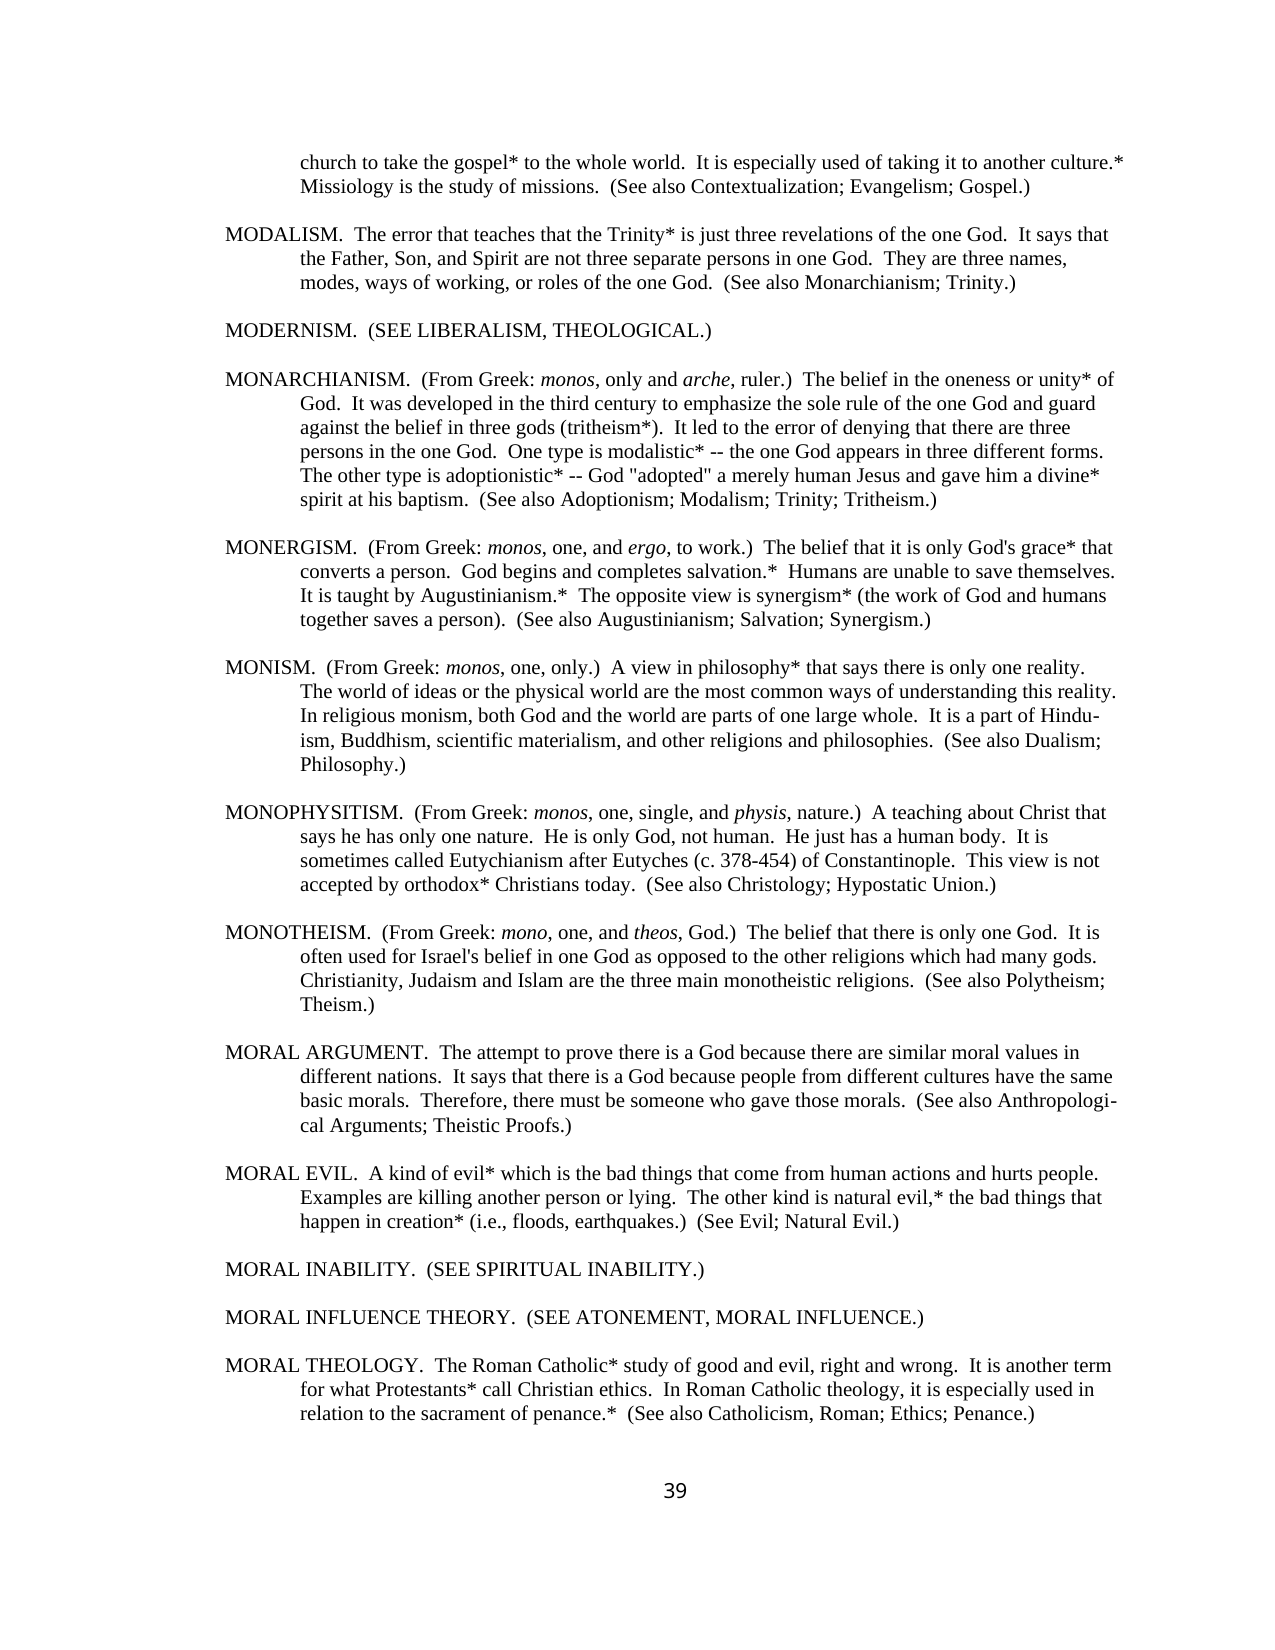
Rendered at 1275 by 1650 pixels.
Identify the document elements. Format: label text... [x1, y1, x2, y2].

text MONOTHEISM. (From Greek: mono, one, and theos, God.) The belief that there is only one God. It is often used for Israel's belief in one God as opposed to the other religions which had many gods. Christianity, Judaism and Islam are the three main monotheistic religions. (See also Polytheism; Theism.) [225, 920, 1125, 1016]
text MORAL THEOLOGY. The Roman Catholic* study of good and evil, right and wrong. It is another term for what Protestants* call Christian ethics. In Roman Catholic theology, it is especially used in relation to the sacrament of penance.* (See also Catholicism, Roman; Ethics; Penance.) [225, 1353, 1125, 1425]
text MORAL EVIL. A kind of evil* which is the bad things that come from human actions and hurts people. Examples are killing another person or lying. The other kind is natural evil,* the bad things that happen in creation* (i.e., floods, earthquakes.) (See Evil; Natural Evil.) [225, 1161, 1125, 1233]
text MONISM. (From Greek: monos, one, only.) A view in philosophy* that says there is only one reality. The world of ideas or the physical world are the most common ways of understanding this reality. In religious monism, both God and the world are parts of one large whole. It is a part of Hinduism, Buddhism, scientific materialism, and other religions and philosophies. (See also Dualism; Philosophy.) [225, 655, 1125, 776]
text MORAL INABILITY. (SEE SPIRITUAL INABILITY.) [225, 1257, 1125, 1281]
text MORAL ARGUMENT. The attempt to prove there is a God because there are similar moral values in different nations. It says that there is a God because people from different cultures have the same basic morals. Therefore, there must be someone who gave those morals. (See also Anthropological Arguments; Theistic Proofs.) [225, 1040, 1125, 1137]
text MONOPHYSITISM. (From Greek: monos, one, single, and physis, nature.) A teaching about Christ that says he has only one nature. He is only God, not human. He just has a human body. It is sometimes called Eutychianism after Eutyches (c. 378-454) of Constantinople. This view is not accepted by orthodox* Christians today. (See also Christology; Hypostatic Union.) [225, 800, 1125, 896]
text MONARCHIANISM. (From Greek: monos, only and arche, ruler.) The belief in the oneness or unity* of God. It was developed in the third century to emphasize the sole rule of the one God and guard against the belief in three gods (tritheism*). It led to the error of denying that there are three persons in the one God. One type is modalistic* -- the one God appears in three different forms. The other type is adoptionistic* -- God "adopted" a merely human Jesus and gave him a divine* spirit at his baptism. (See also Adoptionism; Modalism; Trinity; Tritheism.) [225, 367, 1125, 511]
text MONERGISM. (From Greek: monos, one, and ergo, to work.) The belief that it is only God's grace* that converts a person. God begins and completes salvation.* Humans are unable to save themselves. It is taught by Augustinianism.* The opposite view is synergism* (the work of God and humans together saves a person). (See also Augustinianism; Salvation; Synergism.) [225, 535, 1125, 631]
text MODALISM. The error that teaches that the Trinity* is just three revelations of the one God. It says that the Father, Son, and Spirit are not three separate persons in one God. They are three names, modes, ways of working, or roles of the one God. (See also Monarchianism; Trinity.) [225, 222, 1125, 294]
text MORAL INFLUENCE THEORY. (SEE ATONEMENT, MORAL INFLUENCE.) [225, 1305, 1125, 1329]
text MODERNISM. (SEE LIBERALISM, THEOLOGICAL.) [225, 318, 1125, 342]
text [225, 150, 1125, 198]
